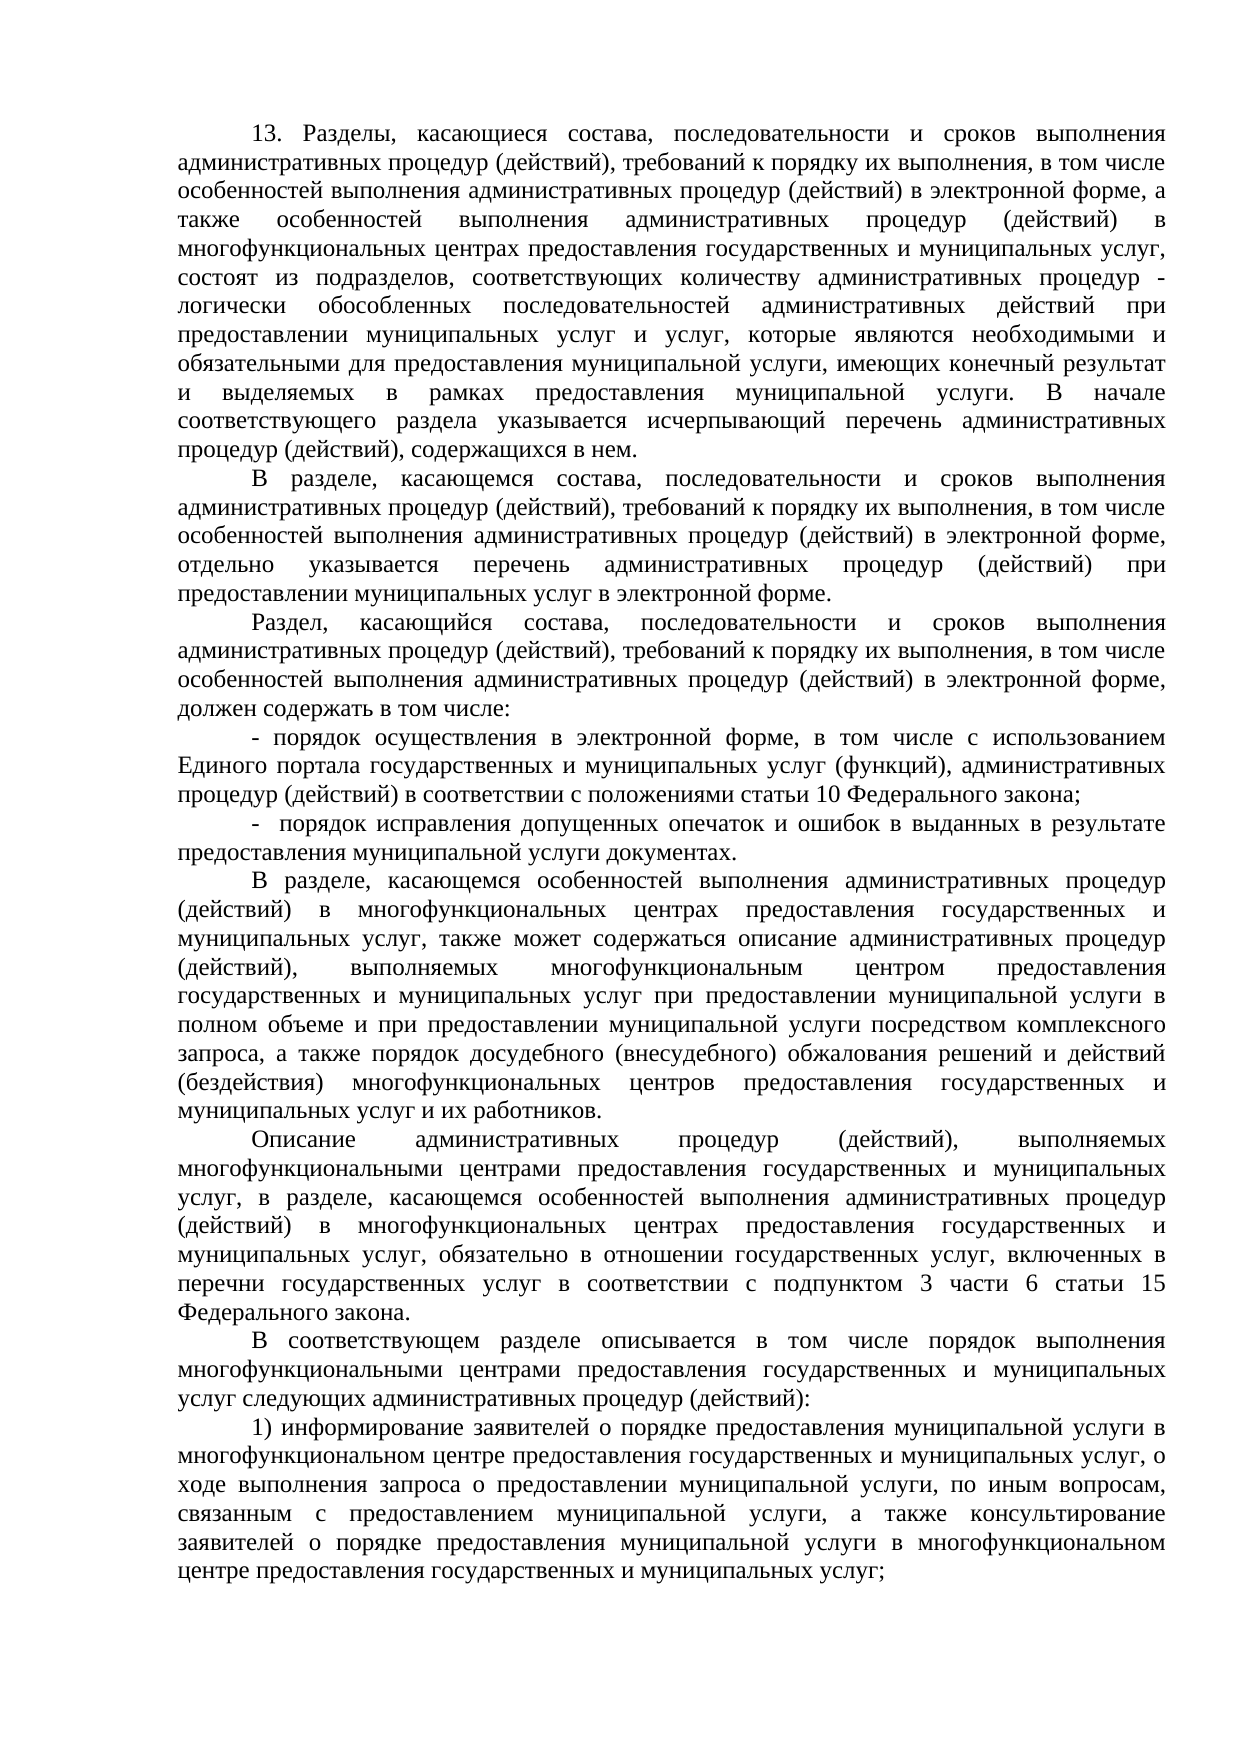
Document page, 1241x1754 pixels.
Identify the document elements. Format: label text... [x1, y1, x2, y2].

text 13. Разделы, касающиеся состава, последовательности и сроков выполнения административных процедур (действий), требований к порядку их выполнения, в том числе особенностей выполнения административных процедур (действий) в электронной форме, а также особенностей выполнения административных процедур (действий) в многофункциональных центрах предоставления государственных и муниципальных услуг, состоят из подразделов, соответствующих количеству административных процедур - логически обособленных последовательностей административных действий при предоставлении муниципальных услуг и услуг, которые являются необходимыми и обязательными для предоставления муниципальной услуги, имеющих конечный результат и выделяемых в рамках предоставления муниципальной услуги. В начале соответствующего раздела указывается исчерпывающий перечень административных процедур (действий), содержащихся в нем. [177, 118, 1167, 463]
text - порядок осуществления в электронной форме, в том числе с использованием Единого портала государственных и муниципальных услуг (функций), административных процедур (действий) в соответствии с положениями статьи 10 Федерального закона; [177, 722, 1167, 808]
text В соответствующем разделе описывается в том числе порядок выполнения многофункциональными центрами предоставления государственных и муниципальных услуг следующих административных процедур (действий): [177, 1326, 1167, 1412]
text В разделе, касающемся особенностей выполнения административных процедур (действий) в многофункциональных центрах предоставления государственных и муниципальных услуг, также может содержаться описание административных процедур (действий), выполняемых многофункциональным центром предоставления государственных и муниципальных услуг при предоставлении муниципальной услуги в полном объеме и при предоставлении муниципальной услуги посредством комплексного запроса, а также порядок досудебного (внесудебного) обжалования решений и действий (бездействия) многофункциональных центров предоставления государственных и муниципальных услуг и их работников. [177, 866, 1167, 1124]
text 1) информирование заявителей о порядке предоставления муниципальной услуги в многофункциональном центре предоставления государственных и муниципальных услуг, о ходе выполнения запроса о предоставлении муниципальной услуги, по иным вопросам, связанным с предоставлением муниципальной услуги, а также консультирование заявителей о порядке предоставления муниципальной услуги в многофункциональном центре предоставления государственных и муниципальных услуг; [177, 1412, 1167, 1584]
text - порядок исправления допущенных опечаток и ошибок в выданных в результате предоставления муниципальной услуги документах. [177, 808, 1167, 866]
text В разделе, касающемся состава, последовательности и сроков выполнения административных процедур (действий), требований к порядку их выполнения, в том числе особенностей выполнения административных процедур (действий) в электронной форме, отдельно указывается перечень административных процедур (действий) при предоставлении муниципальных услуг в электронной форме. [177, 463, 1167, 607]
text Раздел, касающийся состава, последовательности и сроков выполнения административных процедур (действий), требований к порядку их выполнения, в том числе особенностей выполнения административных процедур (действий) в электронной форме, должен содержать в том числе: [177, 607, 1167, 722]
text Описание административных процедур (действий), выполняемых многофункциональными центрами предоставления государственных и муниципальных услуг, в разделе, касающемся особенностей выполнения административных процедур (действий) в многофункциональных центрах предоставления государственных и муниципальных услуг, обязательно в отношении государственных услуг, включенных в перечни государственных услуг в соответствии с подпунктом 3 части 6 статьи 15 Федерального закона. [177, 1124, 1167, 1326]
